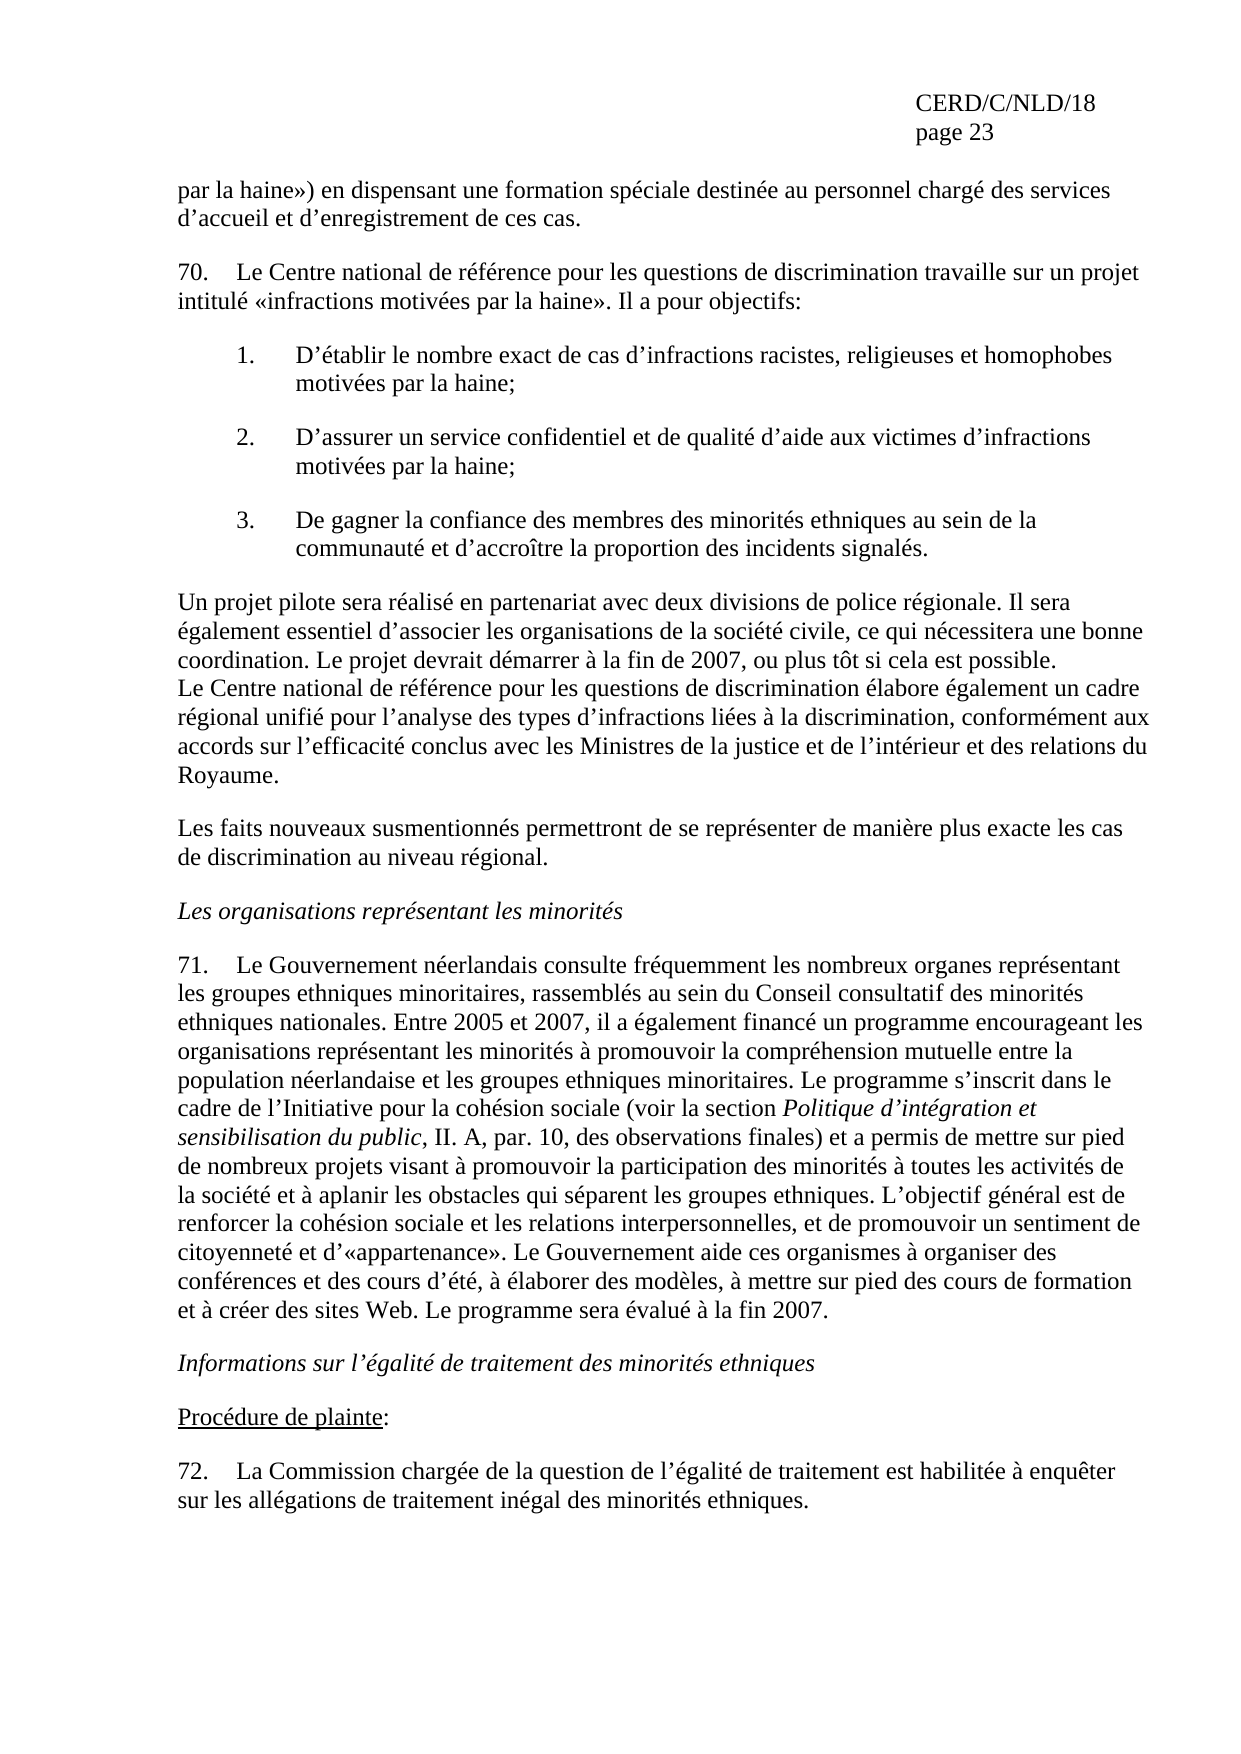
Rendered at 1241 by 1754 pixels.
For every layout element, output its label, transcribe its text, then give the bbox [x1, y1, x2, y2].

text 72. La Commission chargée de la question de l’égalité de traitement est habilitée à enquêter sur les allégations de traitement inégal des minorités ethniques. [177, 1456, 1152, 1513]
text 2. D’assurer un service confidentiel et de qualité d’aide aux victimes d’infractions motivées par la haine; [236, 422, 1152, 480]
text 70. Le Centre national de référence pour les questions de discrimination travaille sur un projet intitulé «infractions motivées par la haine». Il a pour objectifs: [177, 257, 1152, 315]
text Un projet pilote sera réalisé en partenariat avec deux divisions de police régionale. Il sera également essentiel d’associer les organisations de la société civile, ce qui nécessitera une bonne coordination. Le projet devrait démarrer à la fin de 2007, ou plus tôt si cela est possible. Le Centre national de référence pour les questions de discrimination élabore également un cadre régional unifié pour l’analyse des types d’infractions liées à la discrimination, conformément aux accords sur l’efficacité conclus avec les Ministres de la justice et de l’intérieur et des relations du Royaume. [177, 587, 1152, 788]
text 71. Le Gouvernement néerlandais consulte fréquemment les nombreux organes représentant les groupes ethniques minoritaires, rassemblés au sein du Conseil consultatif des minorités ethniques nationales. Entre 2005 et 2007, il a également financé un programme encourageant les organisations représentant les minorités à promouvoir la compréhension mutuelle entre la population néerlandaise et les groupes ethniques minoritaires. Le programme s’inscrit dans le cadre de l’Initiative pour la cohésion sociale (voir la section Politique d’intégration et sensibilisation du public, II. A, par. 10, des observations finales) et a permis de mettre sur pied de nombreux projets visant à promouvoir la participation des minorités à toutes les activités de la société et à aplanir les obstacles qui séparent les groupes ethniques. L’objectif général est de renforcer la cohésion sociale et les relations interpersonnelles, et de promouvoir un sentiment de citoyenneté et d’«appartenance». Le Gouvernement aide ces organismes à organiser des conférences et des cours d’été, à élaborer des modèles, à mettre sur pied des cours de formation et à créer des sites Web. Le programme sera évalué à la fin 2007. [177, 950, 1152, 1323]
text 1. D’établir le nombre exact de cas d’infractions racistes, religieuses et homophobes motivées par la haine; [236, 340, 1152, 397]
text Informations sur l’égalité de traitement des minorités ethniques [177, 1348, 1152, 1377]
text Les faits nouveaux susmentionnés permettront de se représenter de manière plus exacte les cas de discrimination au niveau régional. [177, 813, 1152, 871]
text Les organisations représentant les minorités [177, 896, 1152, 925]
text 3. De gagner la confiance des membres des minorités ethniques au sein de la communauté et d’accroître la proportion des incidents signalés. [236, 505, 1152, 562]
text Procédure de plainte: [177, 1402, 1152, 1431]
